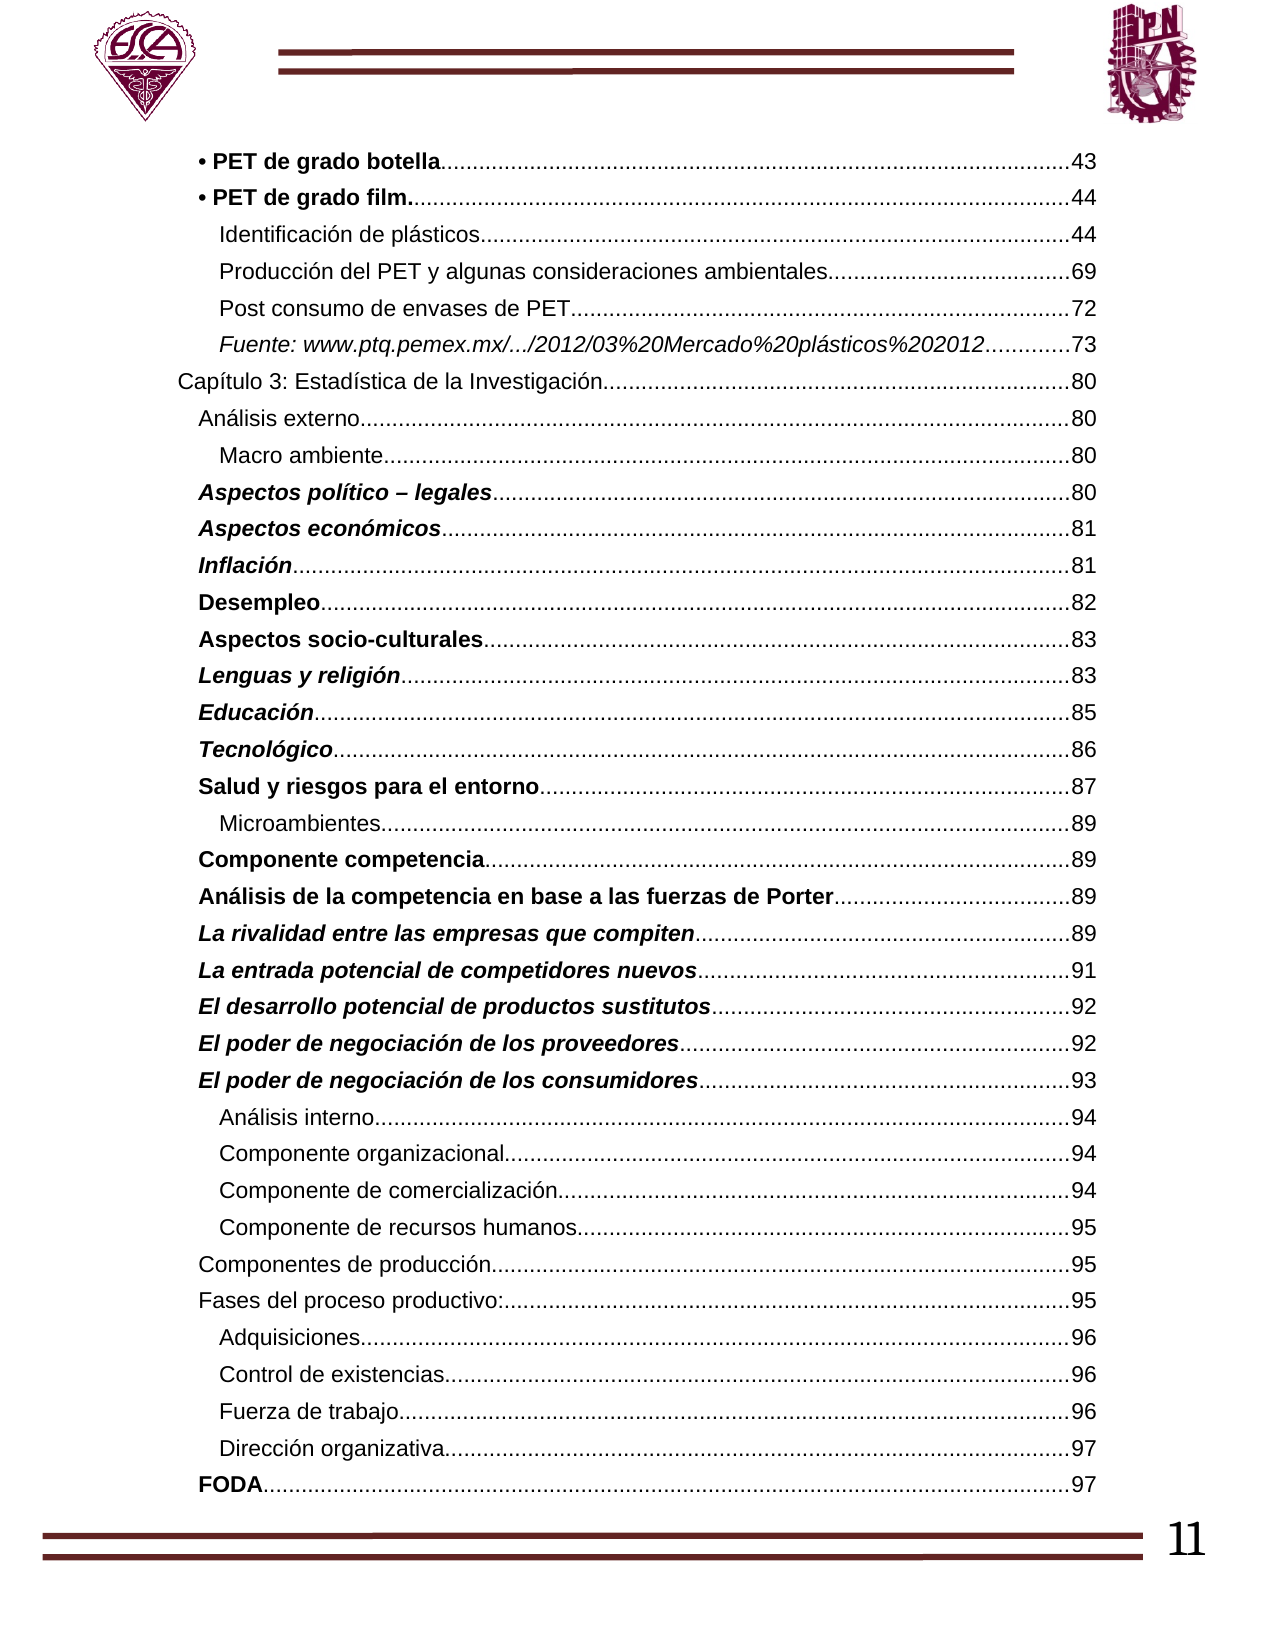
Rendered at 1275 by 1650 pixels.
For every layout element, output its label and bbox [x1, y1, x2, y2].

picture [91, 9, 198, 124]
picture [1103, 2, 1198, 124]
